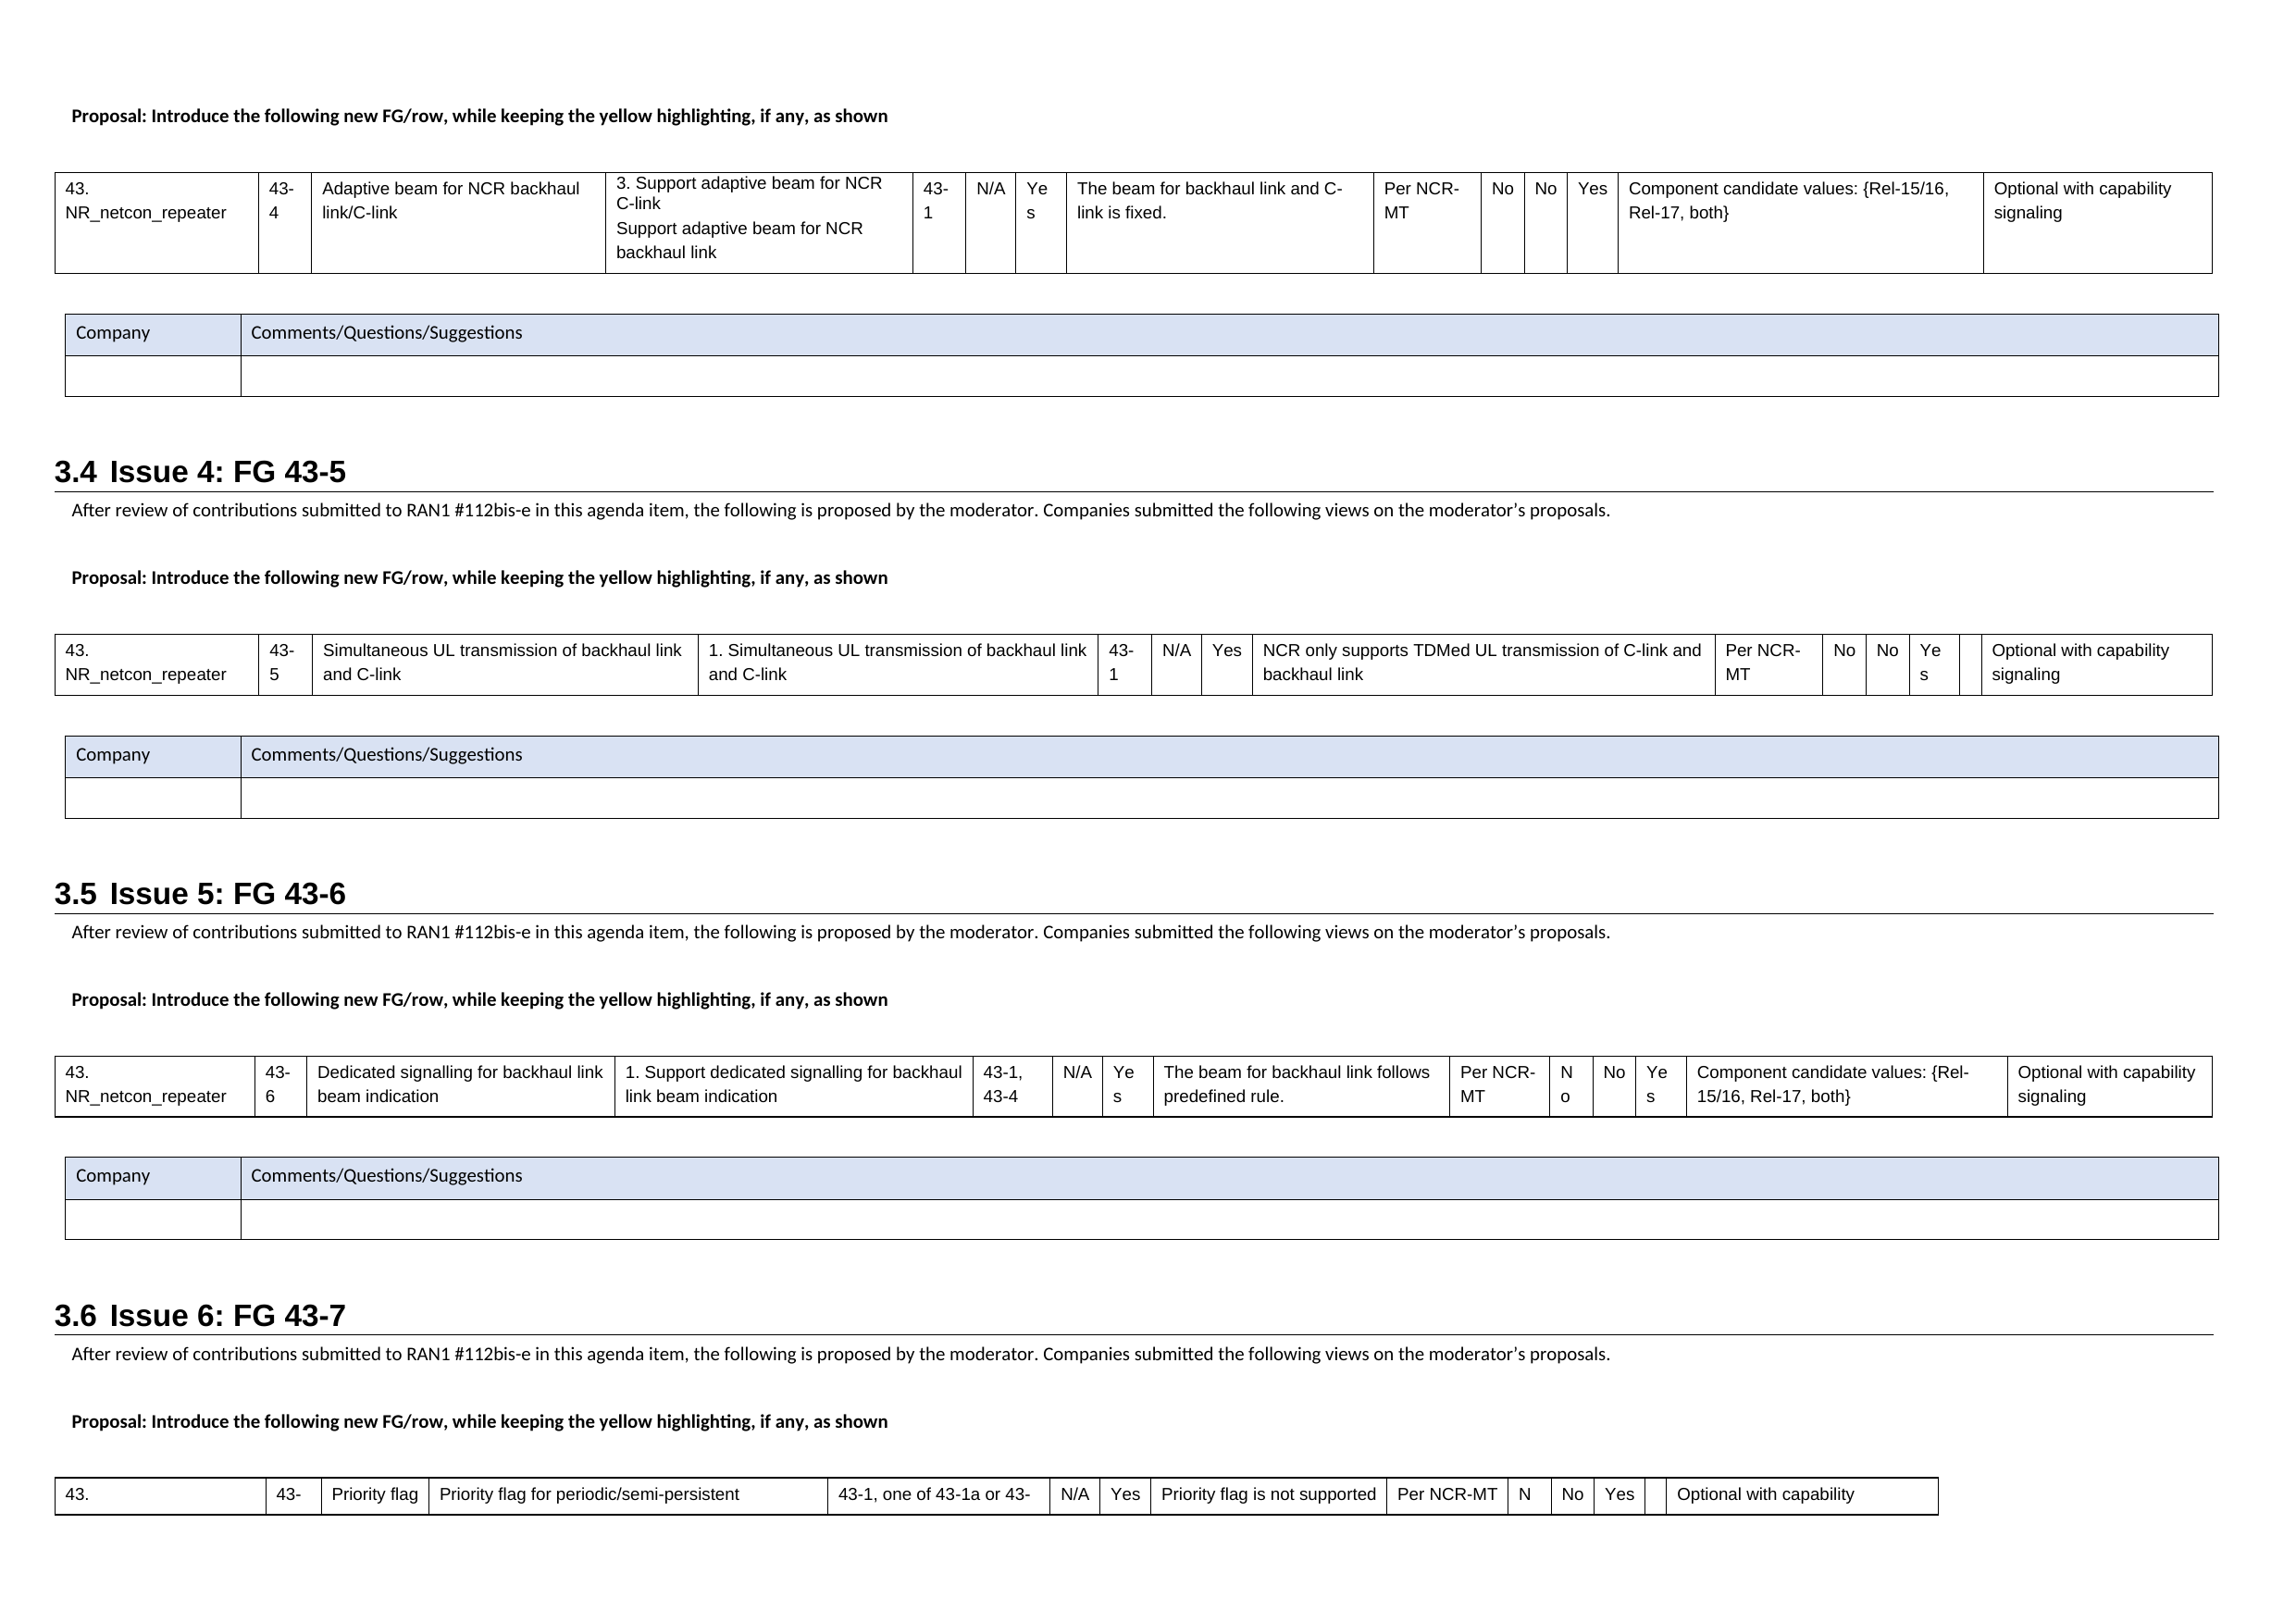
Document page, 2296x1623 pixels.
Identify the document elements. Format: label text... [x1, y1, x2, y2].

table_header 43-1 [1098, 635, 1151, 695]
text Proposal: Introduce the following new FG/row, while keeping the yellow highlighting, if any, as shown [54, 104, 2214, 128]
table_header Per NCR-MT [1450, 1057, 1549, 1116]
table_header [1151, 1479, 1386, 1514]
table_header [1960, 635, 1981, 695]
table_header No [1594, 1057, 1635, 1116]
table_header NCR only supports TDMed UL transmission of C-link and backhaul link [1253, 635, 1715, 695]
table_header 43. NR_netcon_repeater [56, 173, 258, 273]
table_header N/A [1053, 1057, 1102, 1116]
table_cell [66, 356, 241, 396]
table_header No [1867, 635, 1909, 695]
text Proposal: Introduce the following new FG/row, while keeping the yellow highlighting, if any, as shown [54, 987, 2214, 1011]
table_header Optional with capability signaling [1984, 173, 2212, 273]
table_header Per NCR-MT [1374, 173, 1481, 273]
table_cell [242, 356, 2218, 396]
table_header 43-1, 43-4 [974, 1057, 1052, 1116]
table_header 1. Support dedicated signalling for backhaul link beam indication [615, 1057, 973, 1116]
text Proposal: Introduce the following new FG/row, while keeping the yellow highlighting, if any, as shown [54, 565, 2214, 589]
table_header Dedicated signalling for backhaul link beam indication [307, 1057, 614, 1116]
table_header 43-4 [259, 173, 311, 273]
table_header Per NCR-MT [1387, 1479, 1508, 1514]
table_header Yes [1910, 635, 1959, 695]
table_header The beam for backhaul link and C-link is fixed. [1067, 173, 1373, 273]
table_header 43. NR_netcon_repeater [56, 635, 258, 695]
table_header Company [66, 1158, 241, 1199]
table_header 43-7 [267, 1479, 321, 1514]
table_header Yes [1100, 1479, 1150, 1514]
table_header [1645, 1479, 1666, 1514]
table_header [1667, 1479, 1938, 1514]
table_header 43. NR_netcon_repeater [56, 1057, 254, 1116]
table_header N/A [1152, 635, 1201, 695]
table_header The beam for backhaul link follows predefined rule. [1154, 1057, 1449, 1116]
table_header Component candidate values: {Rel-15/16, Rel-17, both} [1687, 1057, 2007, 1116]
table_header N/A [1050, 1479, 1099, 1514]
table_header No [1550, 1057, 1593, 1116]
table_header Comments/Questions/Suggestions [242, 737, 2218, 777]
table_cell [66, 778, 241, 817]
table_header Component candidate values: {Rel-15/16, Rel-17, both} [1619, 173, 1983, 273]
table_header No [1525, 173, 1567, 273]
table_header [56, 1479, 266, 1514]
table_header Yes [1636, 1057, 1686, 1116]
text Proposal: Introduce the following new FG/row, while keeping the yellow highlighting, if any, as shown [54, 1409, 2214, 1432]
table_cell [242, 1200, 2218, 1239]
table_header 43-6 [255, 1057, 306, 1116]
table_header Optional with capability signaling [2008, 1057, 2212, 1116]
table_header No [1823, 635, 1866, 695]
subtitle Issue 4: FG 43-5 [54, 453, 2214, 492]
table_header 43-5 [259, 635, 312, 695]
table_header Company [66, 737, 241, 777]
table_header 1. Simultaneous UL transmission of backhaul link and C-link [699, 635, 1098, 695]
table_header 43-1 [913, 173, 965, 273]
table_header Per NCR-MT [1716, 635, 1822, 695]
subtitle Issue 5: FG 43-6 [54, 875, 2214, 914]
table_header No [1508, 1479, 1551, 1514]
table_cell [242, 778, 2218, 817]
table_header Company [66, 315, 241, 355]
table_header No [1552, 1479, 1594, 1514]
table_header Yes [1595, 1479, 1644, 1514]
table_header Comments/Questions/Suggestions [242, 315, 2218, 355]
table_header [828, 1479, 1049, 1514]
table_header Priority flag [322, 1479, 428, 1514]
table_header Support adaptive beam for NCR C-link Support adaptive beam for NCR backhaul link [606, 173, 912, 273]
table_header Adaptive beam for NCR backhaul link/C-link [312, 173, 605, 273]
table_header Optional with capability signaling [1982, 635, 2212, 695]
table_header N/A [966, 173, 1015, 273]
table_header Yes [1568, 173, 1618, 273]
table_header Yes [1016, 173, 1066, 273]
table_cell [66, 1200, 241, 1239]
table_header Yes [1103, 1057, 1153, 1116]
table_header Yes [1202, 635, 1252, 695]
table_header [429, 1479, 827, 1514]
table_header Simultaneous UL transmission of backhaul link and C-link [313, 635, 698, 695]
table_header Comments/Questions/Suggestions [242, 1158, 2218, 1199]
table_header No [1482, 173, 1524, 273]
subtitle Issue 6: FG 43-7 [54, 1297, 2214, 1335]
